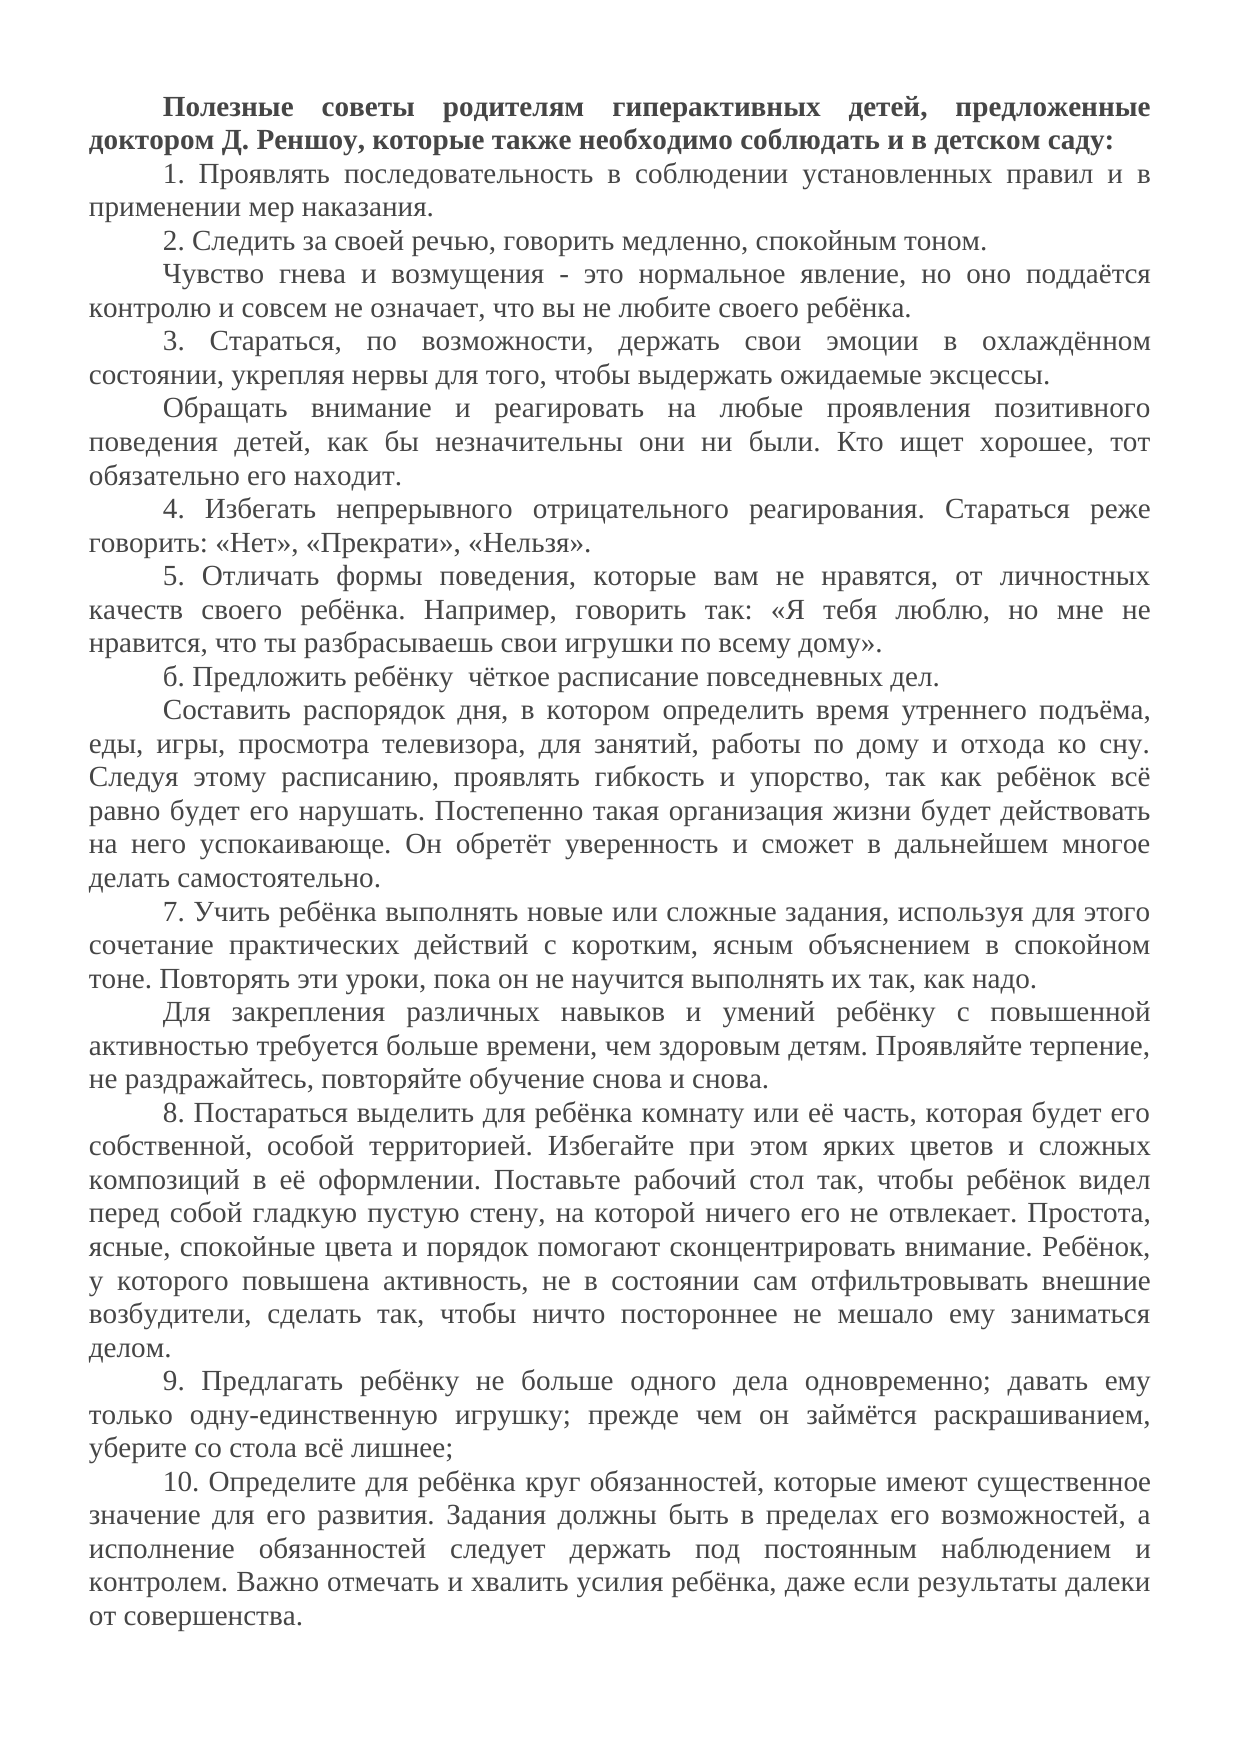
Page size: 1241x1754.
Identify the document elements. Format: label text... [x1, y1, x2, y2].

text Полезные советы родителям гиперактивных детей, предложенные доктором Д. Реншоу, которые также необходимо соблюдать и в детском саду: [89, 89, 1152, 156]
text 5. Отличать формы поведения, которые вам не нравятся, от личностных качеств своего ребёнка. Например, говорить так: «Я тебя люблю, но мне не нравится, что ты разбрасываешь свои игрушки по всему дому». [89, 558, 1152, 659]
text 1. Проявлять последовательность в соблюдении установленных правил и в применении мер наказания. [89, 156, 1152, 223]
text 2. Следить за своей речью, говорить медленно, спокойным тоном. [89, 223, 1152, 256]
text 3. Стараться, по возможности, держать свои эмоции в охлаждённом состоянии, укpeпляя нервы для того, чтобы выдержать ожидаемые эксцессы. [89, 323, 1152, 391]
text 9. Предлагать ребёнку не больше одного дела одновременно; давать ему только одну-единственную игрушку; прежде чем он займётся раскрашиванием, уберите со стола всё лишнее; [89, 1363, 1152, 1464]
text Чувство гнева и возмущения - это нормальное явление, но оно поддаётся контролю и совсем не означает, что вы не любите своего ребёнка. [89, 256, 1152, 323]
text Составить распорядок дня, в котором определить время утреннего подъёма, еды, игры, просмотра телевизора, для занятий, работы по дому и отхода ко сну. Следуя этому расписанию, проявлять гибкость и упорство, так как ребёнок всё равно будет его нарушать. Постепенно такая организация жизни будет действовать на него успокаивающе. Он обретёт уверенность и сможет в дальнейшем многое делать самостоятельно. [89, 692, 1152, 894]
text б. Предложить ребёнку чёткое расписание повседневных дел. [89, 659, 1152, 692]
text 7. Учить ребёнка выполнять новые или сложные задания, используя для этого сочетание практических действий с коротким, ясным объяснением в спокойном тоне. Повторять эти уроки, пока он не научится выполнять их так, как надо. [89, 894, 1152, 994]
text 8. Постараться выделить для ребёнка комнату или её часть, которая будет его собственной, особой территорией. Избегайте при этом ярких цветов и сложных композиций в её оформлении. Поставьте рабочий стол так, чтобы ребёнок видел перед собой гладкую пустую стену, на которой ничего его не отвлекает. Простота, ясные, спокойные цвета и порядок помогают сконцентрировать внимание. Ребёнок, у которого повышена активность, не в состоянии сам отфильтровывать внешние возбудители, сделать так, чтобы ничто постороннее не мешало ему заниматься делом. [89, 1095, 1152, 1363]
text Для закрепления различных навыков и умений ребёнку с повышенной активностью требуется больше времени, чем здоровым детям. Проявляйте терпение, не раздражайтесь, повторяйте обучение снова и снова. [89, 994, 1152, 1095]
text 4. Избегать непрерывного отрицательного реагирования. Стараться реже говорить: «Нет», «Прекрати», «Нельзя». [89, 491, 1152, 558]
text 10. Определите для ребёнка круг обязанностей, которые имеют существенное значение для его развития. Задания должны быть в пределах его возможностей, а исполнение обязанностей следует держать под постоянным наблюдением и контролем. Важно отмечать и хвалить усилия ребёнка, даже если результаты далеки от совершенства. [89, 1464, 1152, 1632]
text Обращать внимание и реагировать на любые проявления позитивного поведения детей, как бы незначительны они ни были. Кто ищет хорошее, тот обязательно его находит. [89, 391, 1152, 491]
